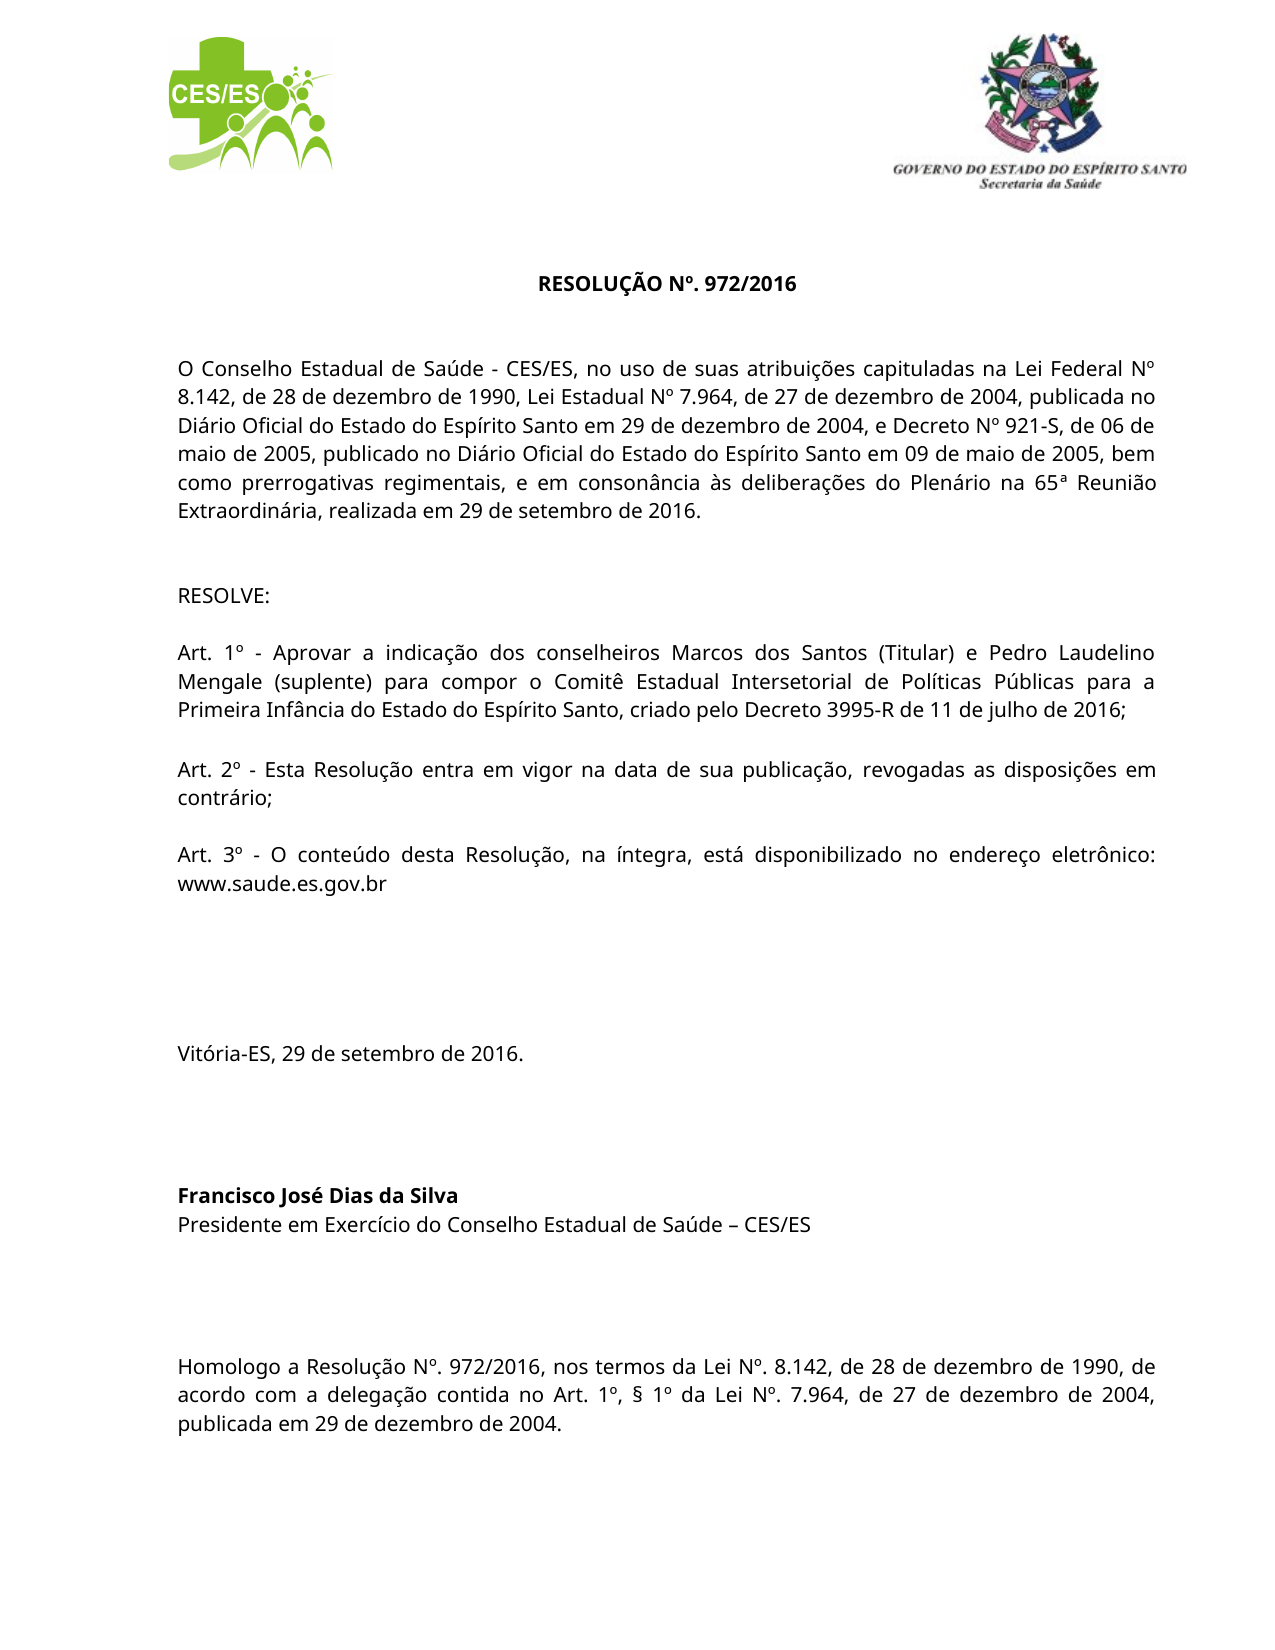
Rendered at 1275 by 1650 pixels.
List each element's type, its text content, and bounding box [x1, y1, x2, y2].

picture [168, 37, 334, 174]
text Art. 2º - Esta Resolução entra em vigor na data de sua publicação, revogadas as disposições em contrário; [177, 755, 1157, 812]
text Art. 3º - O conteúdo desta Resolução, na íntegra, está disponibilizado no endereço eletrônico: www.saude.es.gov.br [177, 840, 1157, 897]
text Homologo a Resolução Nº. 972/2016, nos termos da Lei Nº. 8.142, de 28 de dezembro de 1990, de acordo com a delegação contida no Art. 1º, § 1º da Lei Nº. 7.964, de 27 de dezembro de 2004, publicada em 29 de dezembro de 2004. [177, 1352, 1157, 1437]
subtitle RESOLUÇÃO Nº. 972/2016 [177, 269, 1157, 297]
text RESOLVE: [177, 581, 1157, 610]
text O Conselho Estadual de Saúde - CES/ES, no uso de suas atribuições capituladas na Lei Federal Nº 8.142, de 28 de dezembro de 1990, Lei Estadual Nº 7.964, de 27 de dezembro de 2004, publicada no Diário Oficial do Estado do Espírito Santo em 29 de dezembro de 2004, e Decreto Nº 921-S, de 06 de maio de 2005, publicado no Diário Oficial do Estado do Espírito Santo em 09 de maio de 2005, bem como prerrogativas regimentais, e em consonância às deliberações do Plenário na 65ª Reunião Extraordinária, realizada em 29 de setembro de 2016. [177, 354, 1157, 524]
text Francisco José Dias da Silva [177, 1181, 1157, 1210]
picture [893, 33, 1187, 189]
text Vitória-ES, 29 de setembro de 2016. [177, 1039, 1157, 1068]
text Presidente em Exercício do Conselho Estadual de Saúde – CES/ES [177, 1210, 1157, 1238]
text Art. 1º - Aprovar a indicação dos conselheiros Marcos dos Santos (Titular) e Pedro Laudelino Mengale (suplente) para compor o Comitê Estadual Intersetorial de Políticas Públicas para a Primeira Infância do Estado do Espírito Santo, criado pelo Decreto 3995-R de 11 de julho de 2016; [177, 638, 1157, 724]
